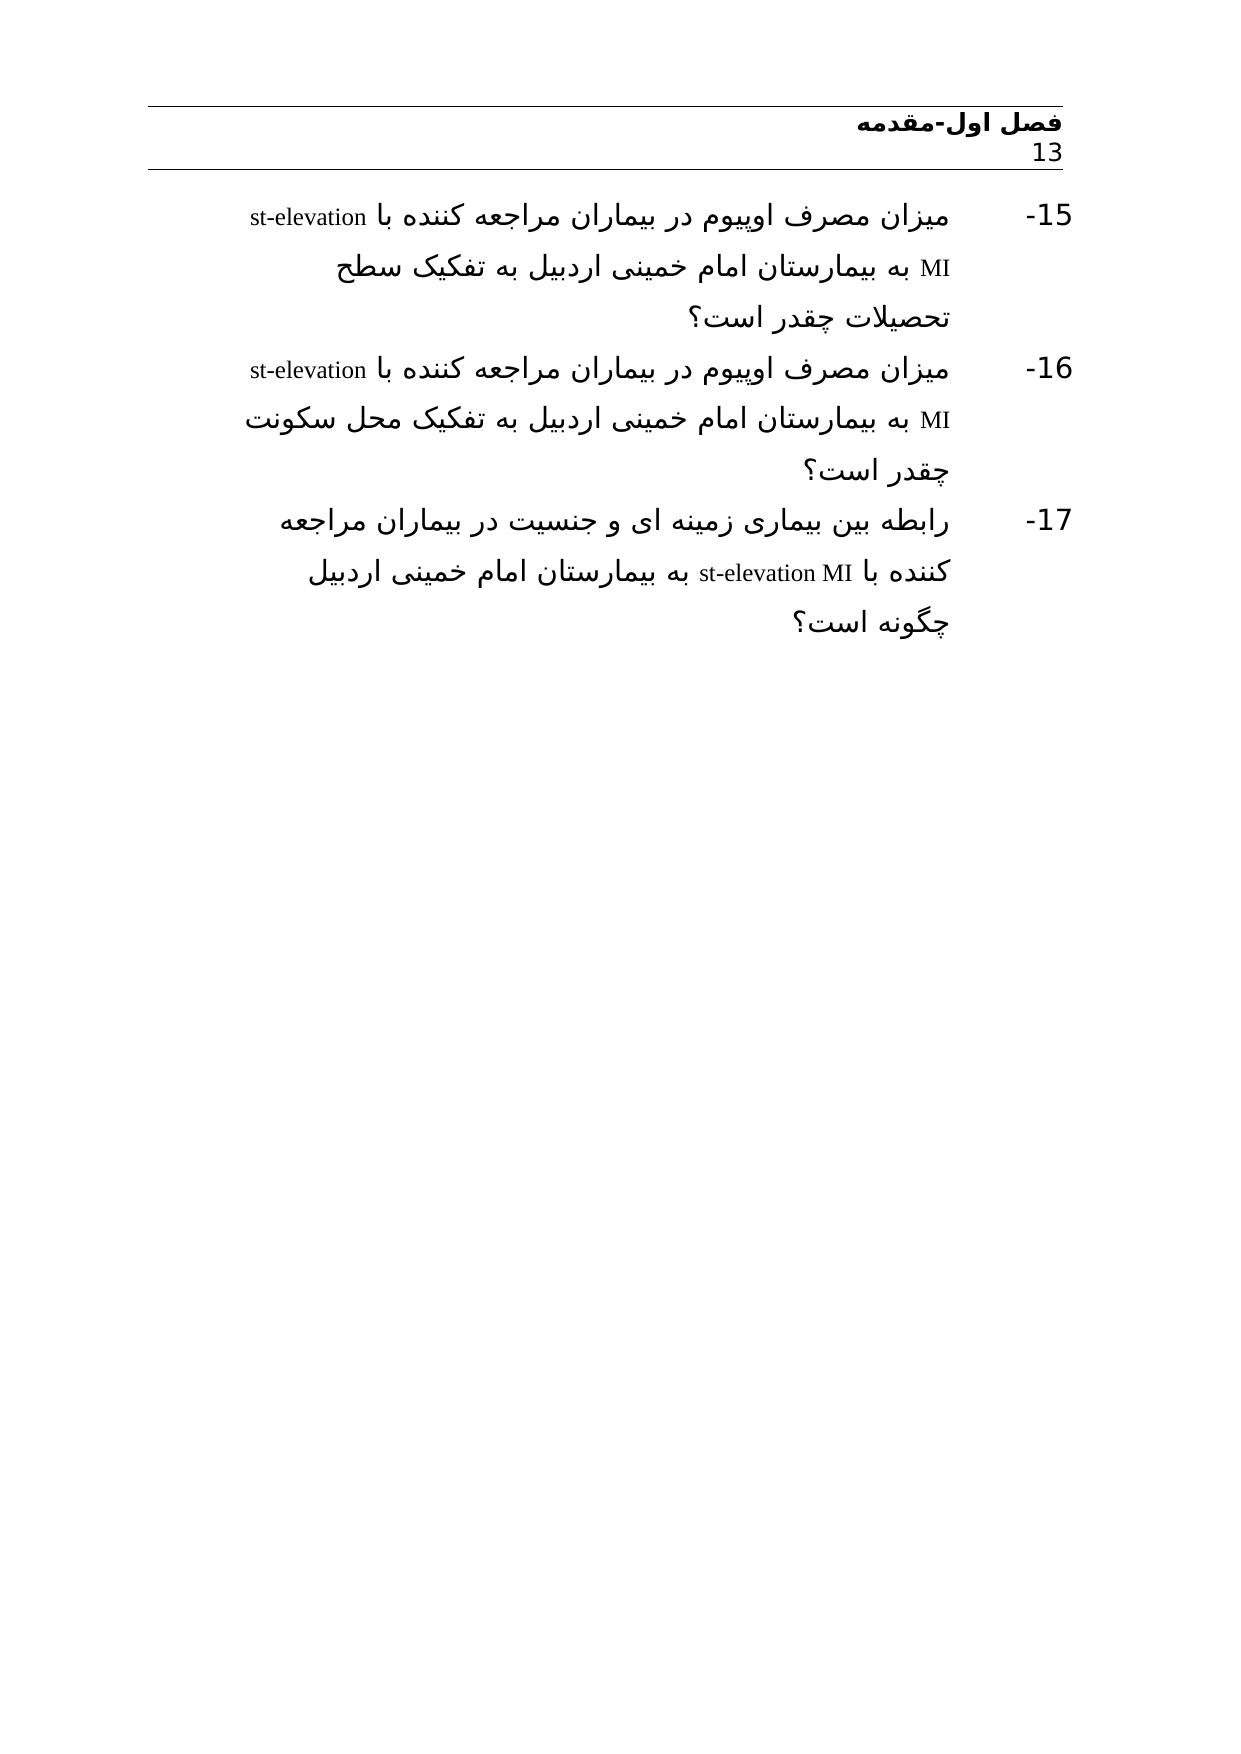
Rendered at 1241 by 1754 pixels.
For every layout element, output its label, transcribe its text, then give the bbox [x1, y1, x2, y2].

list میزان مصرف اوپیوم در بیماران مراجعه کننده با st-elevation MI به بیمارستان امام خمینی اردبیل به تفکیک محل سکونت چقدر است؟ [241, 351, 1026, 487]
list رابطه بین بیماری زمینه ای و جنسیت در بیماران مراجعه کننده با st-elevation MI به بیمارستان امام خمینی اردبیل چگونه است؟ [241, 504, 1026, 639]
list میزان مصرف اوپیوم در بیماران مراجعه کننده با st-elevation MI به بیمارستان امام خمینی اردبیل به تفکیک سطح تحصیلات چقدر است؟ [241, 198, 1026, 334]
